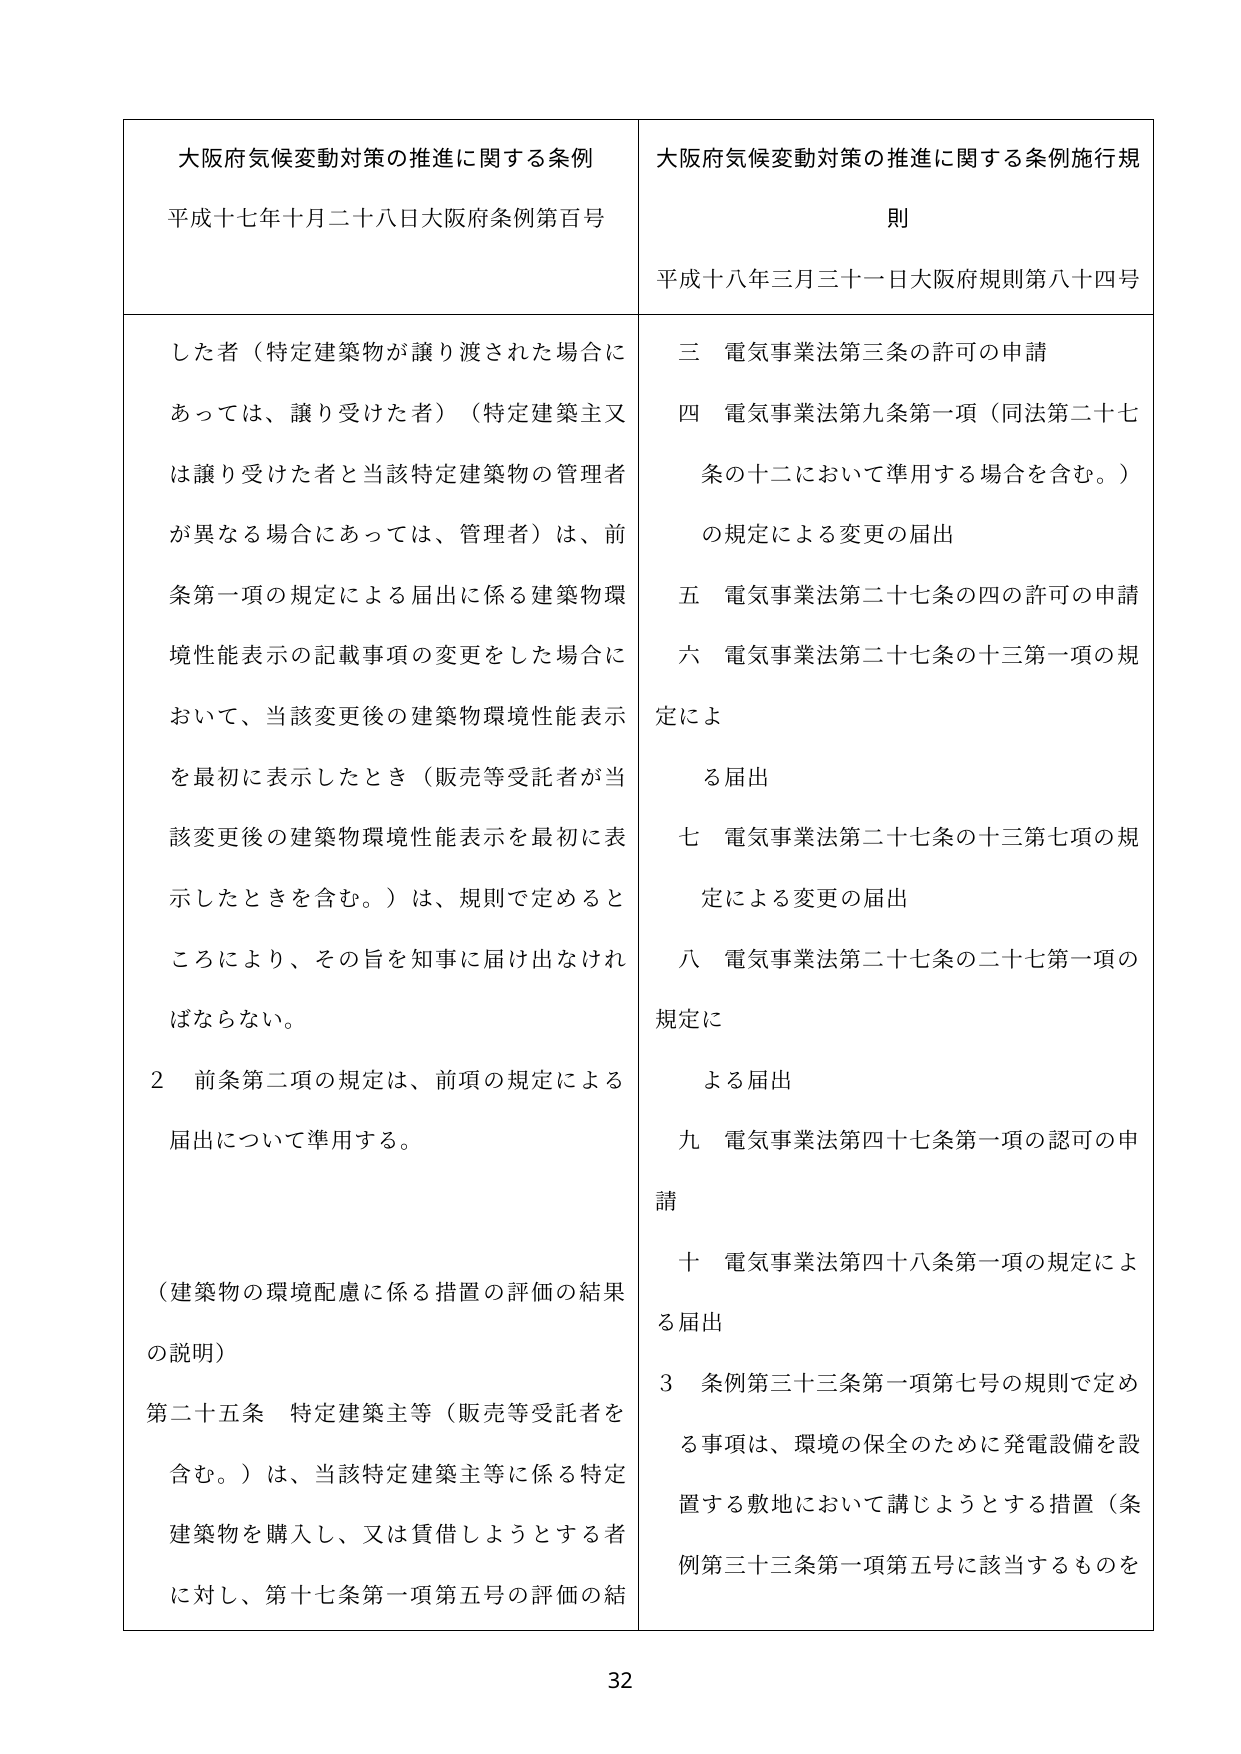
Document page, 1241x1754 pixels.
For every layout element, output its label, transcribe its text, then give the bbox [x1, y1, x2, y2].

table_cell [124, 315, 638, 1630]
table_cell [639, 315, 1153, 1630]
table_header 大阪府気候変動対策の推進に関する条例 平成十七年十月二十八日大阪府条例第百号 [124, 120, 638, 314]
table_header 大阪府気候変動対策の推進に関する条例施行規則 平成十八年三月三十一日大阪府規則第八十四号 [639, 120, 1153, 314]
